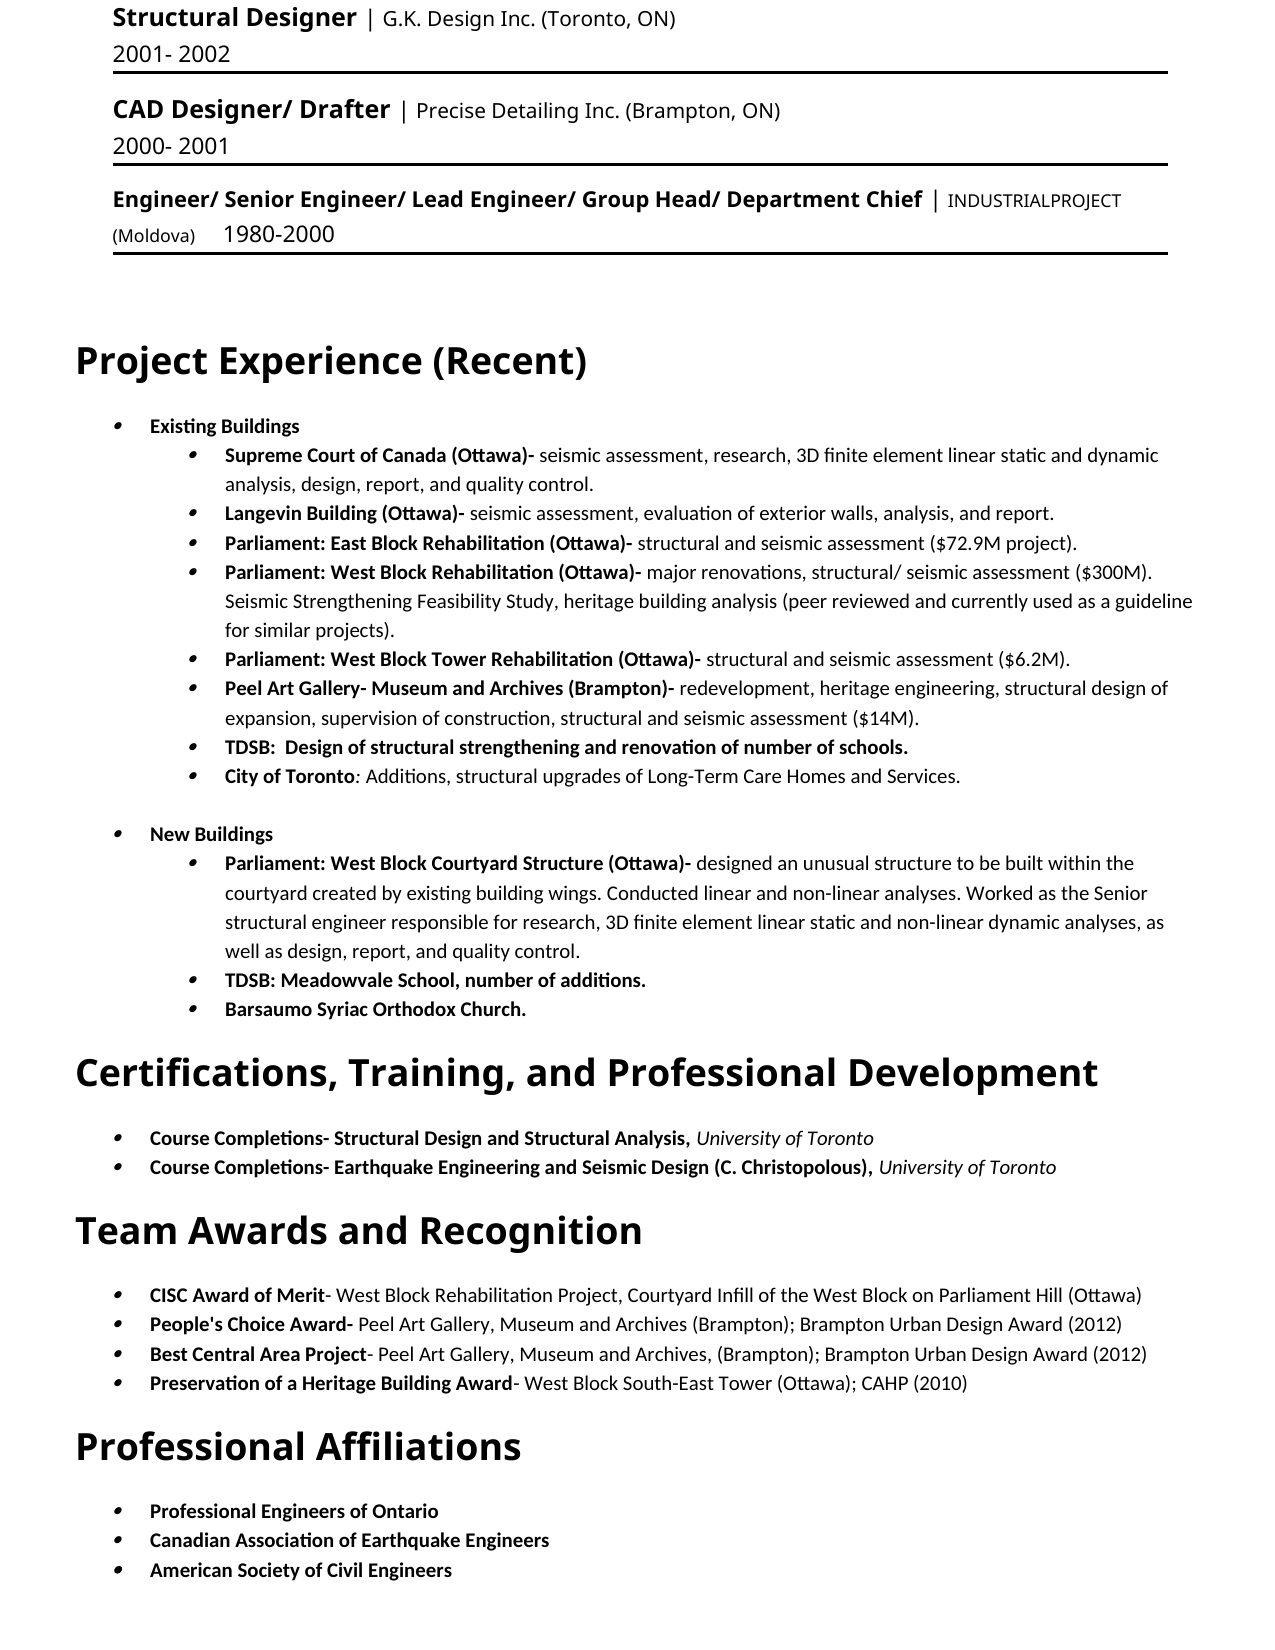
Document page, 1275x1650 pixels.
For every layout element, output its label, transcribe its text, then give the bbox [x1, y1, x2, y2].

list Professional Engineers of Ontario [112, 1498, 1200, 1524]
text Professional Affiliations [75, 1420, 1200, 1471]
text Team Awards and Recognition [75, 1204, 1200, 1255]
text Project Experience (Recent) [75, 335, 1200, 386]
list Peel Art Gallery- Museum and Archives (Brampton)- redevelopment, heritage engineering, structural design of expansion, supervision of construction, structural and seismic assessment ($14M). [187, 676, 1200, 730]
list Canadian Association of Earthquake Engineers [112, 1528, 1200, 1553]
list Barsaumo Syriac Orthodox Church. [187, 996, 1200, 1022]
list New Buildings [112, 821, 1200, 847]
list Existing Buildings [112, 413, 1200, 438]
list Course Completions- Structural Design and Structural Analysis, University of Toronto [112, 1125, 1200, 1150]
list Langevin Building (Ottawa)- seismic assessment, evaluation of exterior walls, analysis, and report. [187, 501, 1200, 526]
text CAD Designer/ Drafter | Precise Detailing Inc. (Brampton, ON) 2000- 2001 [112, 91, 1168, 166]
text Engineer/ Senior Engineer/ Lead Engineer/ Group Head/ Department Chief | INDUSTRIALPROJECT (Moldova) 1980-2000 [112, 183, 1168, 255]
list Course Completions- Earthquake Engineering and Seismic Design (C. Christopolous), University of Toronto [112, 1154, 1200, 1179]
list Parliament: West Block Courtyard Structure (Ottawa)- designed an unusual structure to be built within the courtyard created by existing building wings. Conducted linear and non-linear analyses. Worked as the Senior structural engineer responsible for research, 3D finite element linear static and non-linear dynamic analyses, as well as design, report, and quality control. [187, 851, 1200, 963]
list Supreme Court of Canada (Ottawa)- seismic assessment, research, 3D finite element linear static and dynamic analysis, design, report, and quality control. [187, 442, 1200, 497]
list Preservation of a Heritage Building Award- West Block South-East Tower (Ottawa); CAHP (2010) [112, 1370, 1200, 1395]
text Certifications, Training, and Professional Development [75, 1046, 1200, 1097]
list Best Central Area Project- Peel Art Gallery, Museum and Archives, (Brampton); Brampton Urban Design Award (2012) [112, 1341, 1200, 1366]
list Parliament: West Block Rehabilitation (Ottawa)- major renovations, structural/ seismic assessment ($300M). Seismic Strengthening Feasibility Study, heritage building analysis (peer reviewed and currently used as a guideline for similar projects). [187, 559, 1200, 643]
list City of Toronto: Additions, structural upgrades of Long-Term Care Homes and Services. [187, 763, 1200, 788]
list People's Choice Award- Peel Art Gallery, Museum and Archives (Brampton); Brampton Urban Design Award (2012) [112, 1312, 1200, 1337]
list Parliament: East Block Rehabilitation (Ottawa)- structural and seismic assessment ($72.9M project). [187, 530, 1200, 555]
text Structural Designer | G.K. Design Inc. (Toronto, ON) 2001- 2002 [112, 0, 1168, 74]
list Parliament: West Block Tower Rehabilitation (Ottawa)- structural and seismic assessment ($6.2M). [187, 646, 1200, 672]
list American Society of Civil Engineers [112, 1557, 1200, 1582]
list TDSB: Design of structural strengthening and renovation of number of schools. [187, 734, 1200, 759]
list TDSB: Meadowvale School, number of additions. [187, 967, 1200, 993]
list CISC Award of Merit- West Block Rehabilitation Project, Courtyard Infill of the West Block on Parliament Hill (Ottawa) [112, 1282, 1200, 1308]
